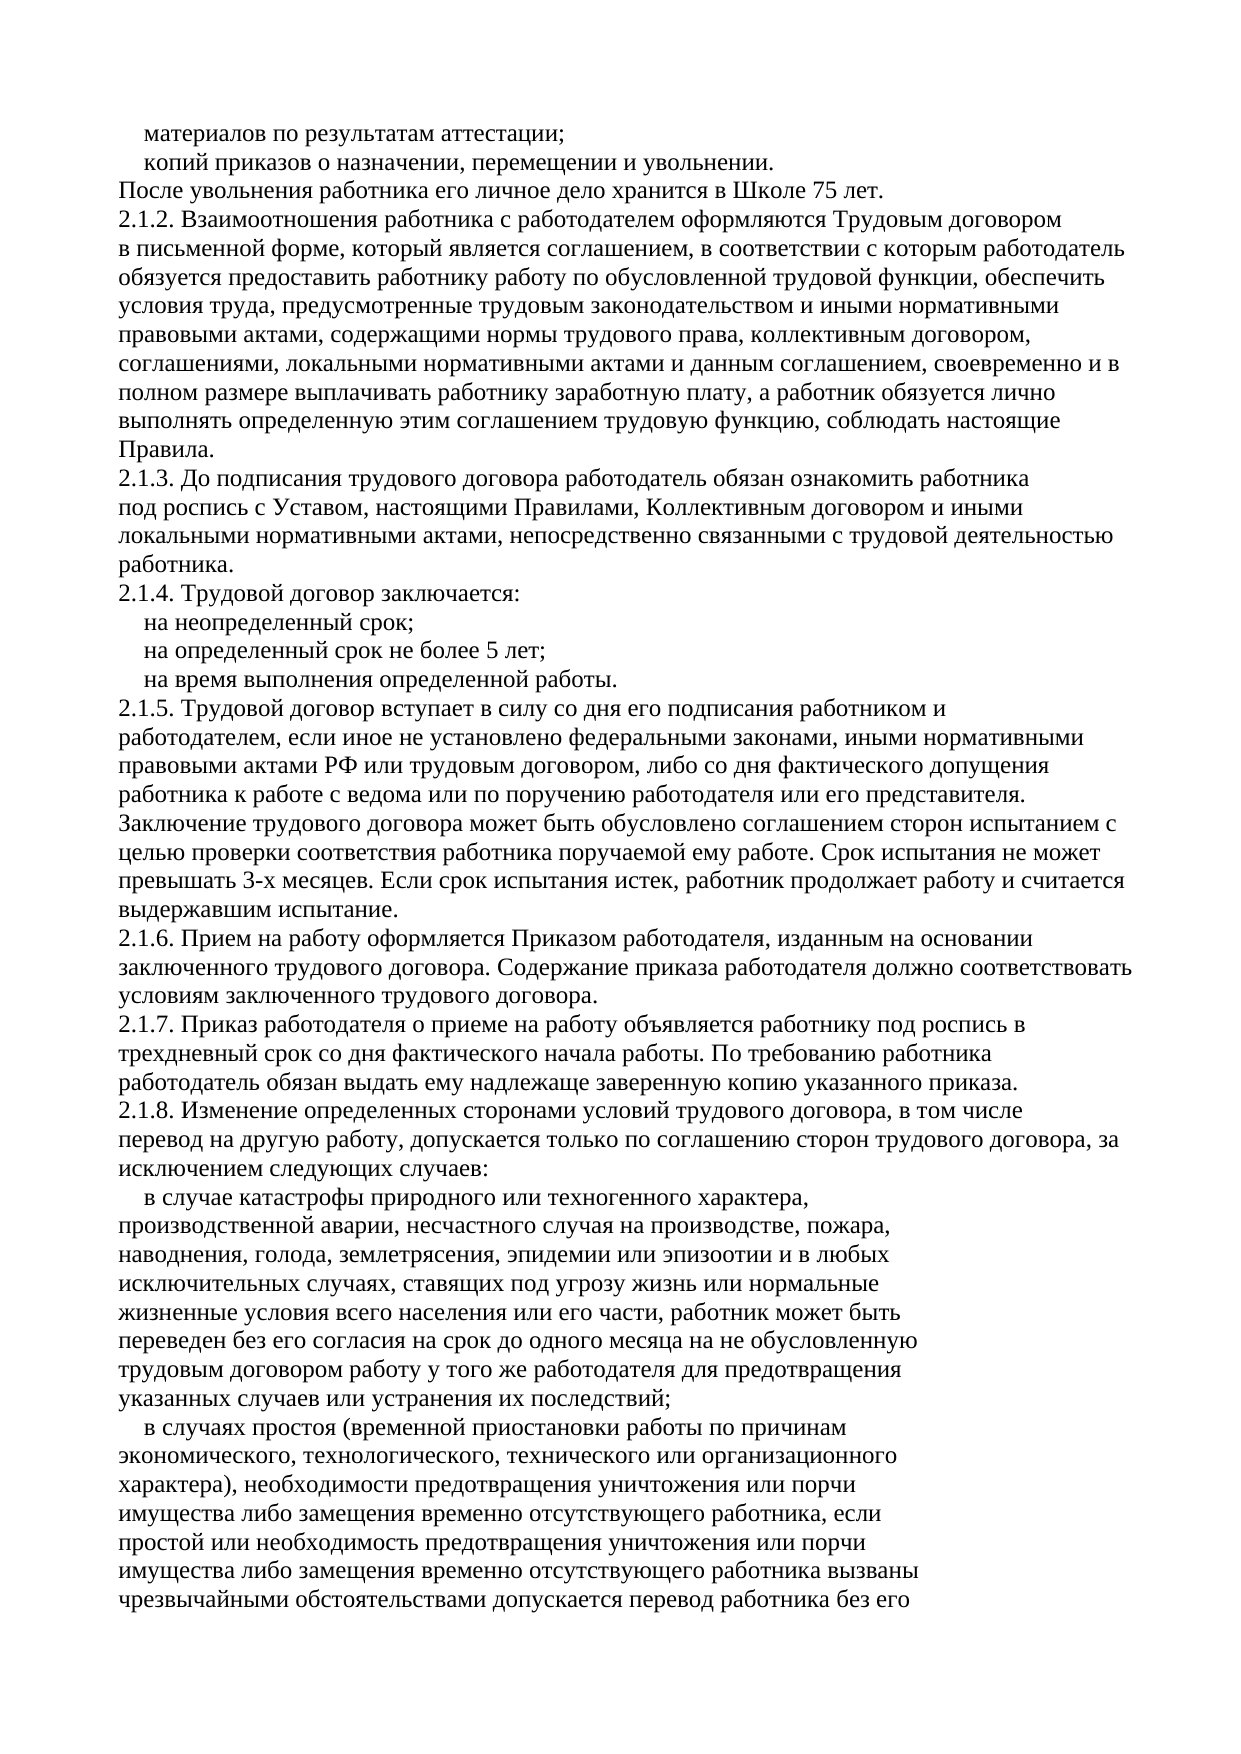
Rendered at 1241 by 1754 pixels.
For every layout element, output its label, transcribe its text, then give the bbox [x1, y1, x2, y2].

text условиям заключенного трудового договора. [118, 981, 1152, 1009]
text исключительных случаях, ставящих под угрозу жизнь или нормальные [118, 1268, 1152, 1297]
text работника. [118, 549, 1152, 578]
text 2.1.2. Взаимоотношения работника с работодателем оформляются Трудовым договором [118, 204, 1152, 233]
text в письменной форме, который является соглашением, в соответствии с которым работодатель [118, 233, 1152, 262]
text  на время выполнения определенной работы. [118, 664, 1152, 693]
text условия труда, предусмотренные трудовым законодательством и иными нормативными [118, 291, 1152, 319]
text  на неопределенный срок; [118, 607, 1152, 636]
text трехдневный срок со дня фактического начала работы. По требованию работника [118, 1038, 1152, 1067]
text  на определенный срок не более 5 лет; [118, 636, 1152, 664]
text 2.1.3. До подписания трудового договора работодатель обязан ознакомить работника [118, 463, 1152, 492]
text работодатель обязан выдать ему надлежаще заверенную копию указанного приказа. [118, 1067, 1152, 1096]
text 2.1.6. Прием на работу оформляется Приказом работодателя, изданным на основании [118, 923, 1152, 952]
text характера), необходимости предотвращения уничтожения или порчи [118, 1469, 1152, 1498]
text соглашениями, локальными нормативными актами и данным соглашением, своевременно и в [118, 348, 1152, 377]
text правовыми актами, содержащими нормы трудового права, коллективным договором, [118, 319, 1152, 348]
text  копий приказов о назначении, перемещении и увольнении. [118, 147, 1152, 176]
text Правила. [118, 434, 1152, 463]
text обязуется предоставить работнику работу по обусловленной трудовой функции, обеспечить [118, 262, 1152, 291]
text имущества либо замещения временно отсутствующего работника вызваны [118, 1556, 1152, 1584]
text заключенного трудового договора. Содержание приказа работодателя должно соответствовать [118, 952, 1152, 981]
text под роспись с Уставом, настоящими Правилами, Коллективным договором и иными [118, 492, 1152, 521]
text После увольнения работника его личное дело хранится в Школе 75 лет. [118, 176, 1152, 204]
text выполнять определенную этим соглашением трудовую функцию, соблюдать настоящие [118, 406, 1152, 434]
text простой или необходимость предотвращения уничтожения или порчи [118, 1527, 1152, 1556]
text трудовым договором работу у того же работодателя для предотвращения [118, 1354, 1152, 1383]
text чрезвычайными обстоятельствами допускается перевод работника без его [118, 1584, 1152, 1613]
text 2.1.8. Изменение определенных сторонами условий трудового договора, в том числе [118, 1096, 1152, 1124]
text экономического, технологического, технического или организационного [118, 1441, 1152, 1469]
text работодателем, если иное не установлено федеральными законами, иными нормативными [118, 722, 1152, 751]
text имущества либо замещения временно отсутствующего работника, если [118, 1498, 1152, 1527]
text  в случае катастрофы природного или техногенного характера, [118, 1182, 1152, 1211]
text Заключение трудового договора может быть обусловлено соглашением сторон испытанием с [118, 808, 1152, 837]
text переведен без его согласия на срок до одного месяца на не обусловленную [118, 1326, 1152, 1354]
text жизненные условия всего населения или его части, работник может быть [118, 1297, 1152, 1326]
text  материалов по результатам аттестации; [118, 118, 1152, 147]
text выдержавшим испытание. [118, 894, 1152, 923]
text перевод на другую работу, допускается только по соглашению сторон трудового договора, за [118, 1124, 1152, 1153]
text  в случаях простоя (временной приостановки работы по причинам [118, 1412, 1152, 1441]
text наводнения, голода, землетрясения, эпидемии или эпизоотии и в любых [118, 1239, 1152, 1268]
text 2.1.7. Приказ работодателя о приеме на работу объявляется работнику под роспись в [118, 1009, 1152, 1038]
text 2.1.5. Трудовой договор вступает в силу со дня его подписания работником и [118, 693, 1152, 722]
text целью проверки соответствия работника поручаемой ему работе. Срок испытания не может [118, 837, 1152, 866]
text исключением следующих случаев: [118, 1153, 1152, 1182]
text указанных случаев или устранения их последствий; [118, 1383, 1152, 1412]
text правовыми актами РФ или трудовым договором, либо со дня фактического допущения [118, 751, 1152, 779]
text превышать 3-х месяцев. Если срок испытания истек, работник продолжает работу и считается [118, 866, 1152, 894]
text работника к работе с ведома или по поручению работодателя или его представителя. [118, 779, 1152, 808]
text локальными нормативными актами, непосредственно связанными с трудовой деятельностью [118, 521, 1152, 549]
text полном размере выплачивать работнику заработную плату, а работник обязуется лично [118, 377, 1152, 406]
text производственной аварии, несчастного случая на производстве, пожара, [118, 1211, 1152, 1239]
text 2.1.4. Трудовой договор заключается: [118, 578, 1152, 607]
